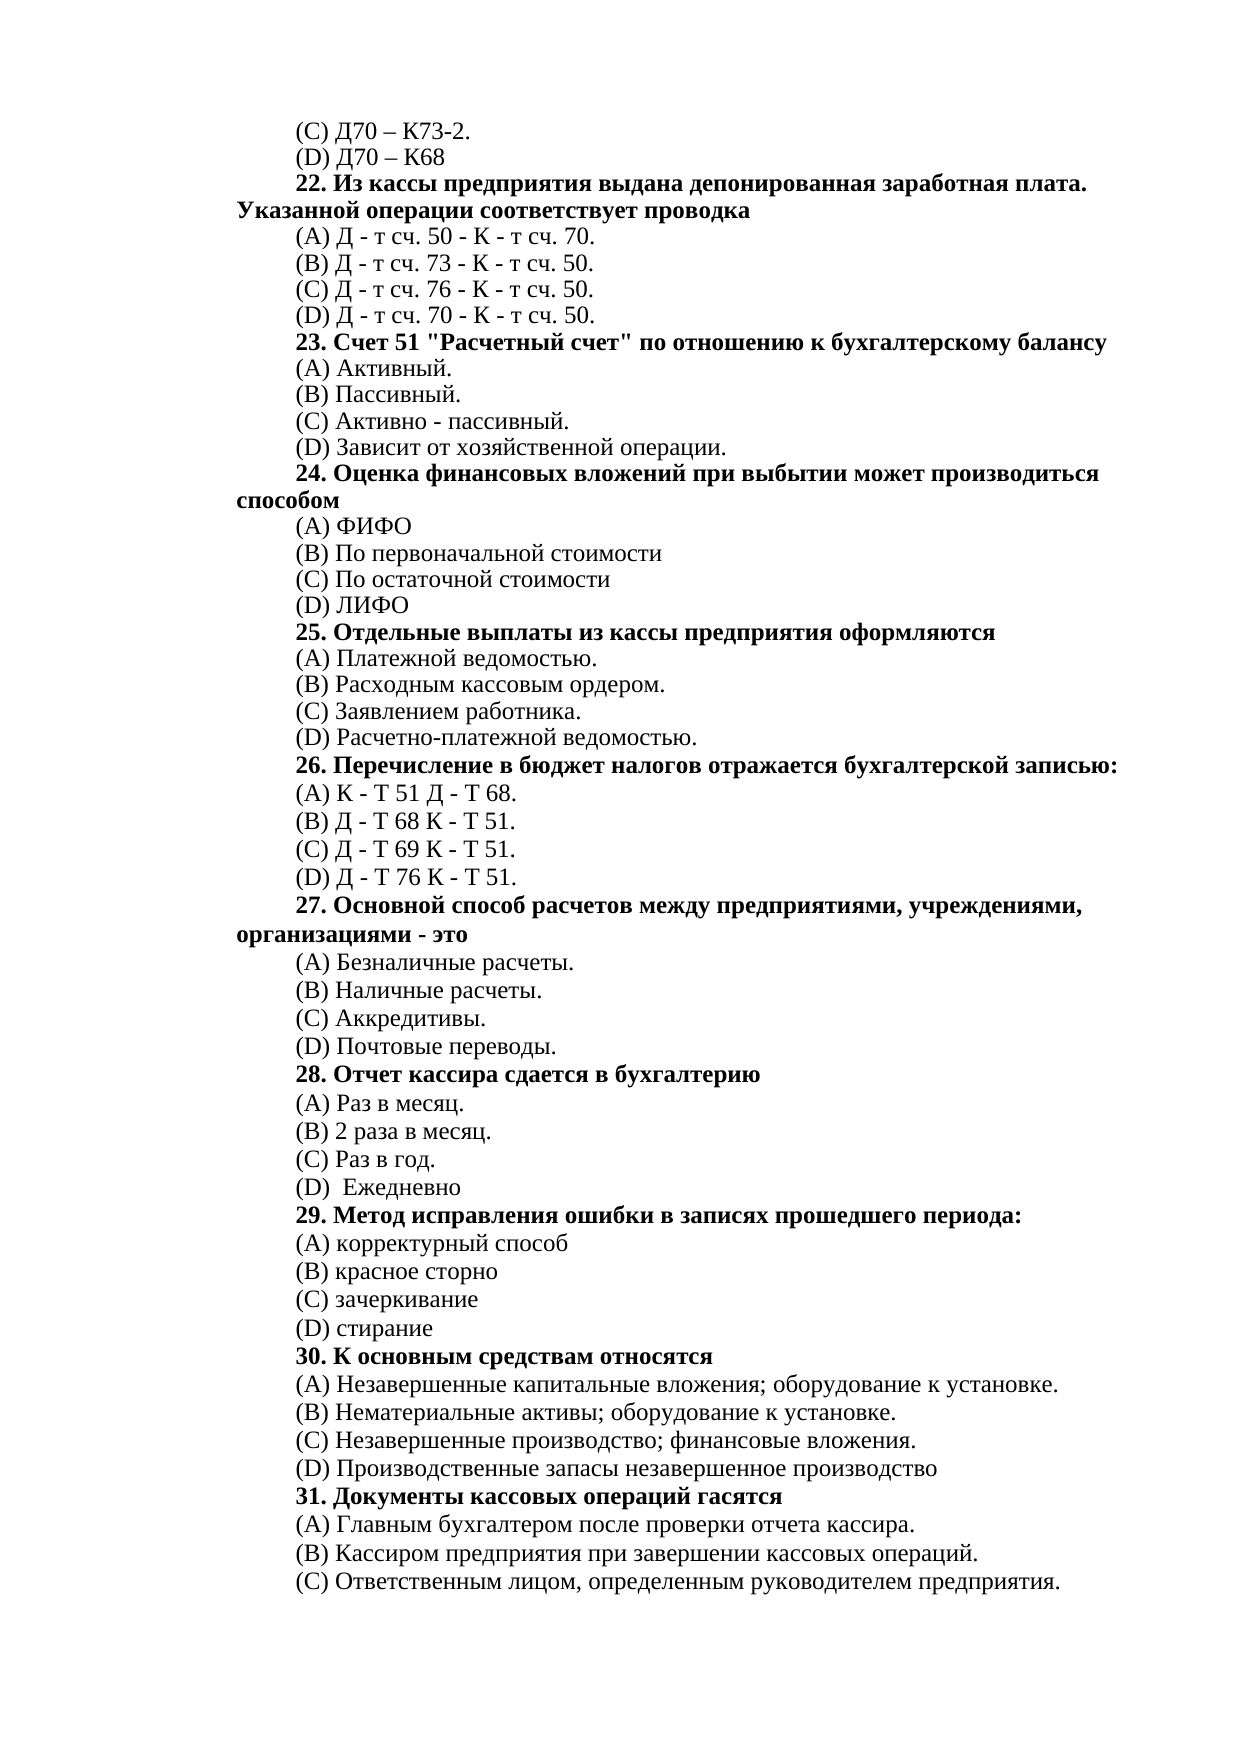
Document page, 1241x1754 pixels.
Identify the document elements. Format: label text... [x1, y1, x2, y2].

list Зависит от хозяйственной операции. [236, 434, 1181, 461]
list Активно - пассивный. [236, 408, 1181, 434]
list Незавершенные капитальные вложения; оборудование к установке. [236, 1370, 1181, 1398]
list Платежной ведомостью. [236, 645, 1181, 672]
list К основным средствам относятся [236, 1342, 1181, 1370]
list Д - т сч. 70 - К - т сч. 50. [236, 303, 1181, 329]
list Раз в год. [236, 1145, 1181, 1173]
list стирание [236, 1313, 1181, 1342]
list Отчет кассира сдается в бухгалтерию [236, 1060, 1181, 1088]
list Основной способ расчетов между предприятиями, учреждениями, организациями - это [236, 891, 1181, 948]
list красное сторно [236, 1257, 1181, 1285]
list Метод исправления ошибки в записях прошедшего периода: [236, 1201, 1181, 1229]
list Ежедневно [236, 1173, 1181, 1201]
list ФИФО [236, 514, 1181, 540]
list Наличные расчеты. [236, 976, 1181, 1004]
list Расходным кассовым ордером. [236, 672, 1181, 698]
list Оценка финансовых вложений при выбытии может производиться способом [236, 461, 1181, 514]
list Нематериальные активы; оборудование к установке. [236, 1398, 1181, 1426]
list Главным бухгалтером после проверки отчета кассира. [236, 1510, 1181, 1538]
list Д70 – К73-2. [236, 118, 1181, 144]
list Из кассы предприятия выдана депонированная заработная плата. Указанной операции соответствует проводка [236, 171, 1181, 224]
list Документы кассовых операций гасятся [236, 1482, 1181, 1510]
list Производственные запасы незавершенное производство [236, 1454, 1181, 1482]
list Д70 – К68 [236, 144, 1181, 171]
list Ответственным лицом, определенным руководителем предприятия. [236, 1567, 1181, 1595]
list Д - т сч. 50 - К - т сч. 70. [236, 224, 1181, 250]
list Раз в месяц. [236, 1088, 1181, 1117]
list Д - Т 68 К - Т 51. [236, 807, 1181, 835]
list Аккредитивы. [236, 1004, 1181, 1032]
list Активный. [236, 355, 1181, 382]
list Счет 51 "Расчетный счет" по отношению к бухгалтерскому балансу [236, 329, 1181, 355]
list Д - Т 69 К - Т 51. [236, 835, 1181, 863]
list По остаточной стоимости [236, 566, 1181, 593]
list Перечисление в бюджет налогов отражается бухгалтерской записью: [236, 751, 1181, 779]
list Отдельные выплаты из кассы предприятия оформляются [236, 619, 1181, 645]
list По первоначальной стоимости [236, 540, 1181, 566]
list Д - Т 76 К - Т 51. [236, 863, 1181, 891]
list Безналичные расчеты. [236, 948, 1181, 976]
list Д - т сч. 76 - К - т сч. 50. [236, 276, 1181, 303]
list ЛИФО [236, 593, 1181, 619]
list Д - т сч. 73 - К - т сч. 50. [236, 250, 1181, 276]
list Кассиром предприятия при завершении кассовых операций. [236, 1538, 1181, 1567]
list Расчетно-платежной ведомостью. [236, 724, 1181, 751]
list 2 раза в месяц. [236, 1117, 1181, 1145]
list Пассивный. [236, 382, 1181, 408]
list корректурный способ [236, 1229, 1181, 1257]
list зачеркивание [236, 1285, 1181, 1313]
list К - Т 51 Д - Т 68. [236, 779, 1181, 807]
list Незавершенные производство; финансовые вложения. [236, 1426, 1181, 1454]
list Почтовые переводы. [236, 1032, 1181, 1060]
list Заявлением работника. [236, 698, 1181, 724]
